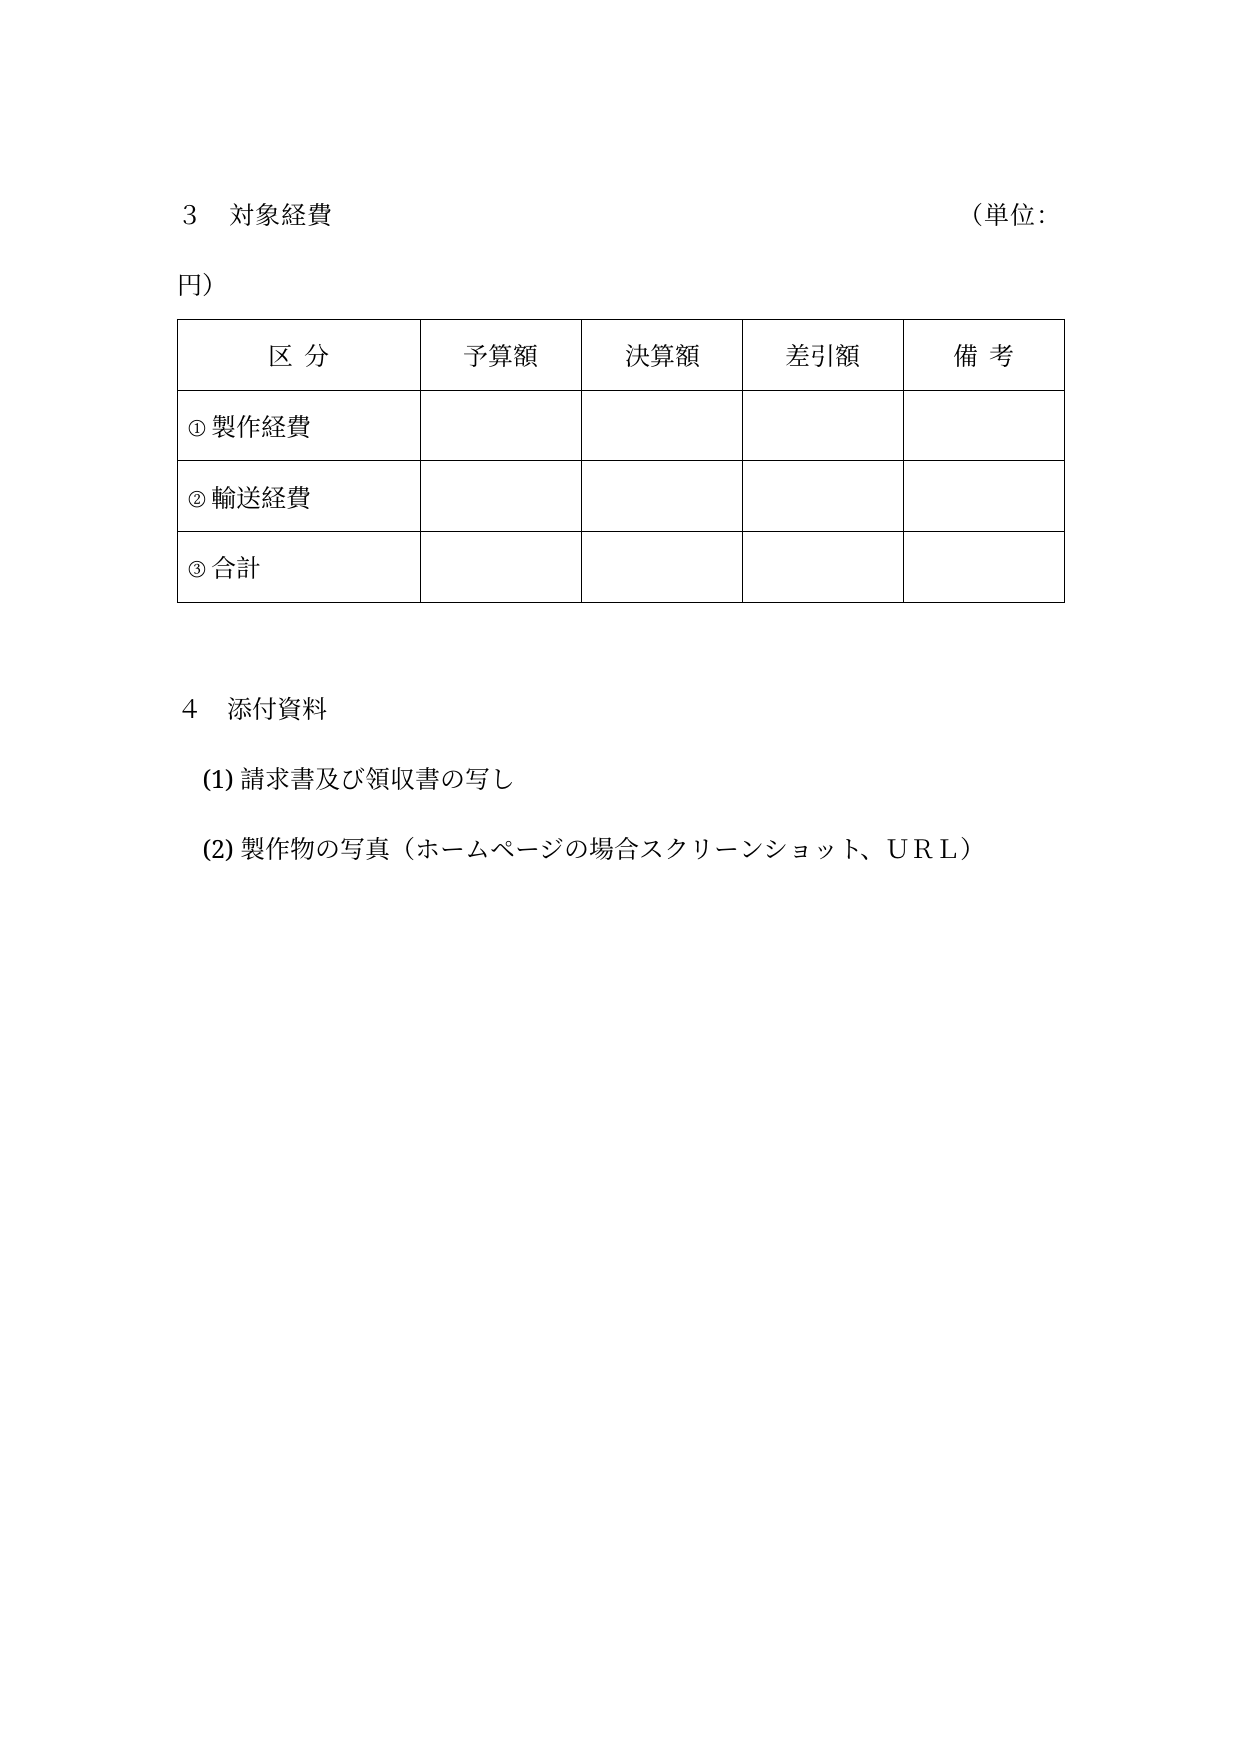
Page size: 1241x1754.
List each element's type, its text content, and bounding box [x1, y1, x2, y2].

table_cell [743, 461, 903, 531]
table_cell [582, 461, 742, 531]
table_cell ③合計 [178, 532, 420, 602]
table_cell [582, 391, 742, 460]
table_cell [421, 532, 581, 602]
table_cell [421, 461, 581, 531]
table_header 予算額 [421, 320, 581, 389]
table_cell ①製作経費 [178, 391, 420, 460]
table_header 決算額 [582, 320, 742, 389]
table_cell [904, 461, 1064, 531]
table_cell [743, 391, 903, 460]
text ３ 対象経費 （単位：円） [177, 179, 1063, 319]
text ４ 添付資料 [177, 673, 1063, 743]
table_header 備考 [904, 320, 1064, 389]
table_cell ②輸送経費 [178, 461, 420, 531]
table_header 差引額 [743, 320, 903, 389]
table_cell [904, 532, 1064, 602]
table_cell [421, 391, 581, 460]
table_cell [743, 532, 903, 602]
table_cell [904, 391, 1064, 460]
table_header 区分 [178, 320, 420, 389]
text (2) 製作物の写真（ホームページの場合スクリーンショット、ＵＲＬ） [177, 812, 1063, 882]
text (1) 請求書及び領収書の写し [177, 743, 1063, 812]
table_cell [582, 532, 742, 602]
